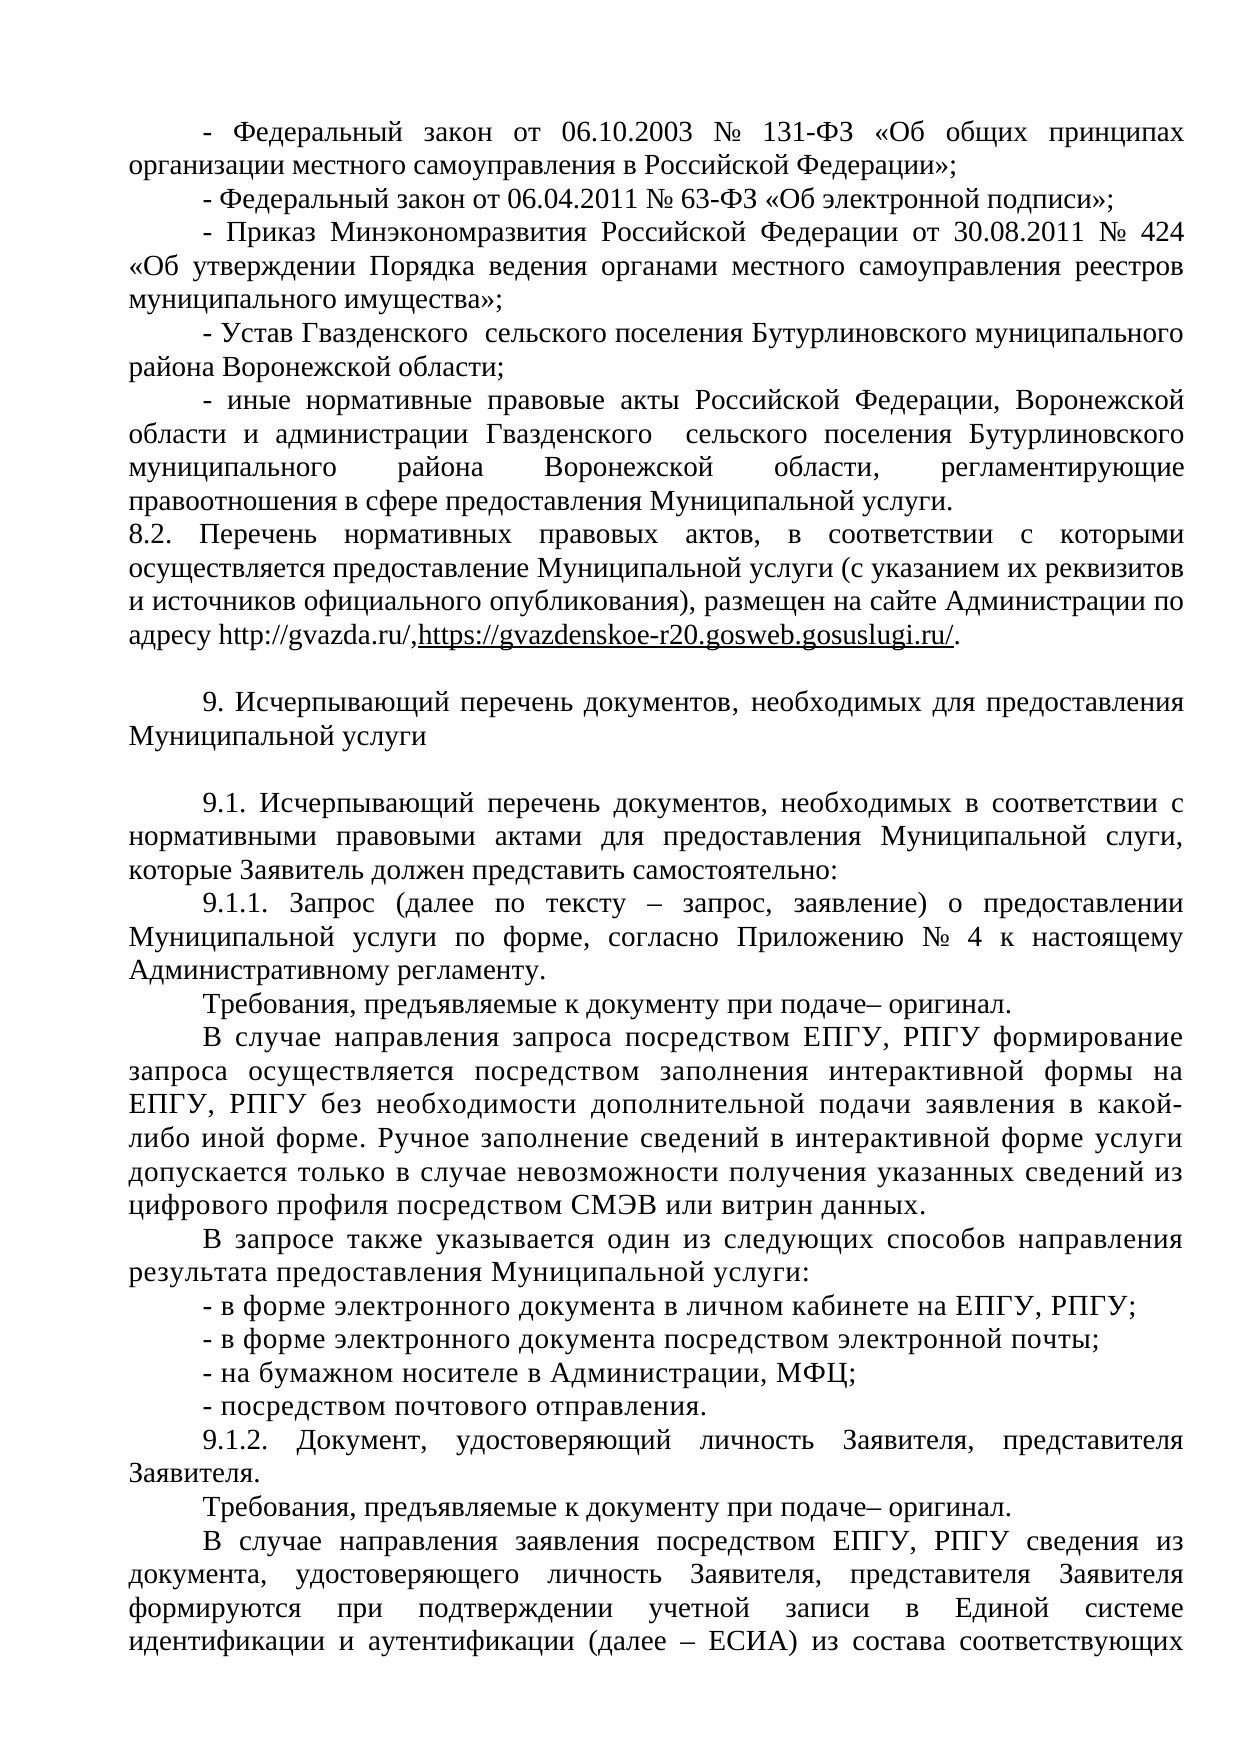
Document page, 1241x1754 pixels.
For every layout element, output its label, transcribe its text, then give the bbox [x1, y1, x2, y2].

text - иные нормативные правовые акты Российской Федерации, Воронежской области и администрации Гвазденского сельского поселения Бутурлиновского муниципального района Воронежской области, регламентирующие правоотношения в сфере предоставления Муниципальной услуги. [128, 382, 1185, 516]
text 9.1.1. Запрос (далее по тексту – запрос, заявление) о предоставлении Муниципальной услуги по форме, согласно Приложению № 4 к настоящему Административному регламенту. [128, 885, 1185, 986]
text - Федеральный закон от 06.10.2003 № 131-ФЗ «Об общих принципах организации местного самоуправления в Российской Федерации»; [128, 114, 1185, 181]
text Требования, предъявляемые к документу при подаче– оригинал. [128, 1489, 1185, 1523]
text - в форме электронного документа посредством электронной почты; [128, 1321, 1185, 1355]
text Требования, предъявляемые к документу при подаче– оригинал. [128, 986, 1185, 1019]
text - в форме электронного документа в личном кабинете на ЕПГУ, РПГУ; [128, 1288, 1185, 1321]
text В запросе также указывается один из следующих способов направления результата предоставления Муниципальной услуги: [128, 1221, 1185, 1288]
text - на бумажном носителе в Администрации, МФЦ; [128, 1355, 1185, 1388]
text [128, 1523, 1185, 1657]
text 8.2. Перечень нормативных правовых актов, в соответствии с которыми осуществляется предоставление Муниципальной услуги (с указанием их реквизитов и источников официального опубликования), размещен на сайте Администрации по адресу http://gvazda.ru/,https://gvazdenskoe-r20.gosweb.gosuslugi.ru/. [128, 516, 1185, 651]
text - Устав Гвазденского сельского поселения Бутурлиновского муниципального района Воронежской области; [128, 315, 1185, 382]
text 9.1. Исчерпывающий перечень документов, необходимых в соответствии с нормативными правовыми актами для предоставления Муниципальной слуги, которые Заявитель должен представить самостоятельно: [128, 785, 1185, 885]
text - посредством почтового отправления. [128, 1388, 1185, 1422]
text - Приказ Минэкономразвития Российской Федерации от 30.08.2011 № 424 «Об утверждении Порядка ведения органами местного самоуправления реестров муниципального имущества»; [128, 214, 1185, 315]
text - Федеральный закон от 06.04.2011 № 63-ФЗ «Об электронной подписи»; [128, 181, 1185, 214]
text 9.1.2. Документ, удостоверяющий личность Заявителя, представителя Заявителя. [128, 1422, 1185, 1489]
text 9. Исчерпывающий перечень документов, необходимых для предоставления Муниципальной услуги [128, 684, 1185, 751]
text В случае направления запроса посредством ЕПГУ, РПГУ формирование запроса осуществляется посредством заполнения интерактивной формы на ЕПГУ, РПГУ без необходимости дополнительной подачи заявления в какой-либо иной форме. Ручное заполнение сведений в интерактивной форме услуги допускается только в случае невозможности получения указанных сведений из цифрового профиля посредством СМЭВ или витрин данных. [128, 1019, 1185, 1221]
